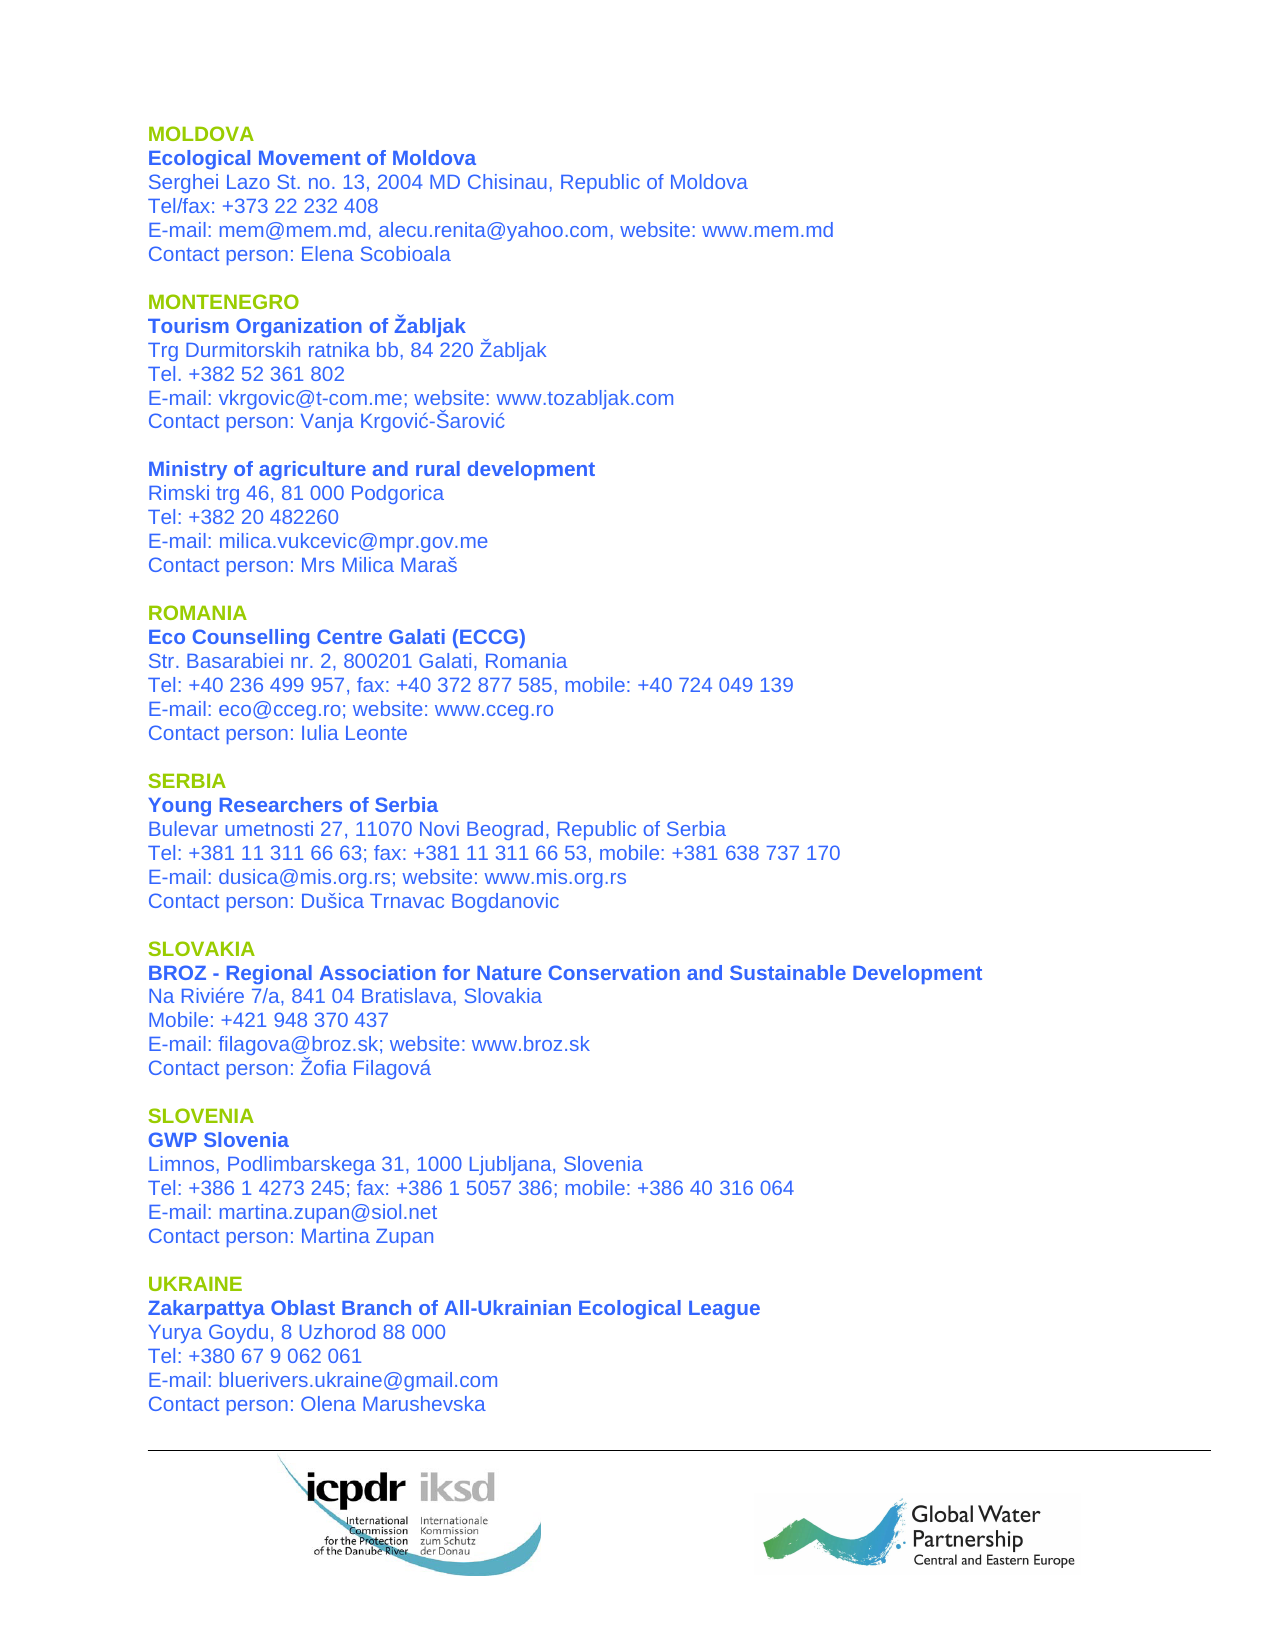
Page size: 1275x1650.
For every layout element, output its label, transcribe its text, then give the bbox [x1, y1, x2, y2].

text E-mail: dusica@mis.org.rs; website: www.mis.org.rs [148, 864, 1211, 888]
text Bulevar umetnosti 27, 11070 Novi Beograd, Republic of Serbia [148, 817, 1211, 841]
text Contact person: Iulia Leonte [148, 721, 1211, 745]
text E-mail: filagova@broz.sk; website: www.broz.sk [148, 1032, 1211, 1056]
text Contact person: Mrs Milica Maraš [148, 553, 1211, 577]
text Contact person: Martina Zupan [148, 1224, 1211, 1248]
text Contact person: Dušica Trnavac Bogdanovic [148, 888, 1211, 912]
text E-mail: bluerivers.ukraine@gmail.com [148, 1368, 1211, 1392]
text Eco Counselling Centre Galati (ECCG) [148, 625, 1211, 649]
text Ecological Movement of Moldova [148, 146, 1211, 170]
text Yurya Goydu, 8 Uzhorod 88 000 [148, 1320, 1211, 1344]
text Contact person: Elena Scobioala [148, 242, 1211, 266]
text UKRAINE [148, 1272, 1211, 1296]
text Mobile: +421 948 370 437 [148, 1008, 1211, 1032]
text E-mail: mem@mem.md, alecu.renita@yahoo.com, website: www.mem.md [148, 218, 1211, 242]
text Tel: +386 1 4273 245; fax: +386 1 5057 386; mobile: +386 40 316 064 [148, 1176, 1211, 1200]
text GWP Slovenia [148, 1128, 1211, 1152]
text Tel/fax: +373 22 232 408 [148, 194, 1211, 218]
text Tel: +380 67 9 062 061 [148, 1344, 1211, 1368]
text SERBIA [148, 769, 1211, 793]
text Contact person: Olena Marushevska [148, 1392, 1211, 1416]
text Contact person: Vanja Krgović-Šarović [148, 409, 1211, 433]
text Serghei Lazo St. no. 13, 2004 MD Chisinau, Republic of Moldova [148, 170, 1211, 194]
text E-mail: milica.vukcevic@mpr.gov.me [148, 529, 1211, 553]
text SLOVAKIA [148, 936, 1211, 960]
text BROZ - Regional Association for Nature Conservation and Sustainable Development [148, 960, 1211, 984]
text Tourism Organization of Žabljak [148, 313, 1211, 337]
text Trg Durmitorskih ratnika bb, 84 220 Žabljak [148, 337, 1211, 361]
text Rimski trg 46, 81 000 Podgorica [148, 481, 1211, 505]
picture [753, 1493, 1082, 1575]
text Na Riviére 7/a, 841 04 Bratislava, Slovakia [148, 984, 1211, 1008]
text Tel. +382 52 361 802 [148, 361, 1211, 385]
text Zakarpattya Oblast Branch of All-Ukrainian Ecological League [148, 1296, 1211, 1320]
text Ministry of agriculture and rural development [148, 457, 1211, 481]
text E-mail: martina.zupan@siol.net [148, 1200, 1211, 1224]
text Contact person: Žofia Filagová [148, 1056, 1211, 1080]
text Tel: +381 11 311 66 63; fax: +381 11 311 66 53, mobile: +381 638 737 170 [148, 841, 1211, 864]
text MONTENEGRO [148, 289, 1211, 313]
text Limnos, Podlimbarskega 31, 1000 Ljubljana, Slovenia [148, 1152, 1211, 1176]
text Tel: +40 236 499 957, fax: +40 372 877 585, mobile: +40 724 049 139 [148, 673, 1211, 697]
text E-mail: eco@cceg.ro; website: www.cceg.ro [148, 697, 1211, 721]
text ROMANIA [148, 601, 1211, 625]
text Young Researchers of Serbia [148, 793, 1211, 817]
text E-mail: vkrgovic@t-com.me; website: www.tozabljak.com [148, 385, 1211, 409]
text Tel: +382 20 482260 [148, 505, 1211, 529]
text Str. Basarabiei nr. 2, 800201 Galati, Romania [148, 649, 1211, 673]
text SLOVENIA [148, 1104, 1211, 1128]
text MOLDOVA [148, 122, 1211, 146]
